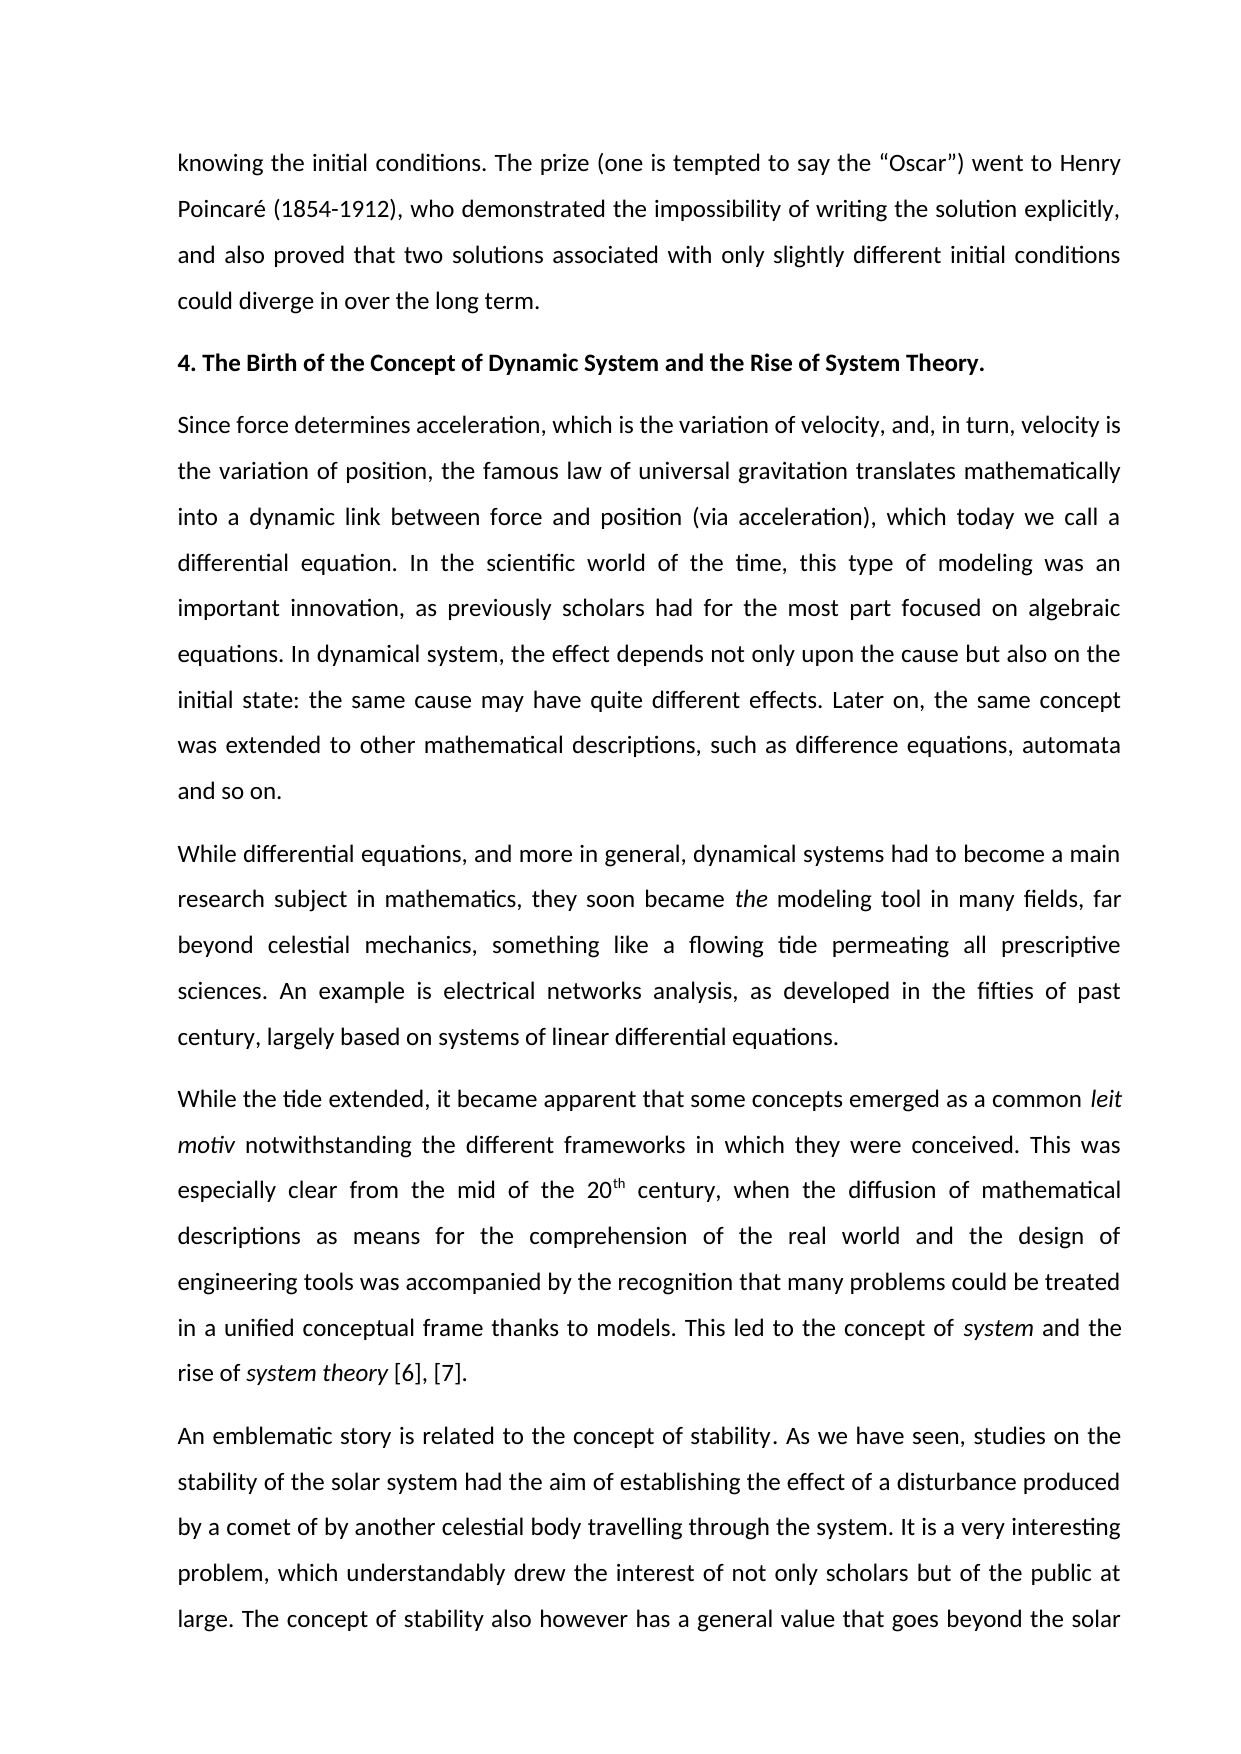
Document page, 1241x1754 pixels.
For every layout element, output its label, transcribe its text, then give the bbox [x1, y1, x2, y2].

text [177, 1420, 1122, 1633]
text While the tide extended, it became apparent that some concepts emerged as a common leit motiv notwithstanding the different frameworks in which they were conceived. This was especially clear from the mid of the 20th century, when the diffusion of mathematical descriptions as means for the comprehension of the real world and the design of engineering tools was accompanied by the recognition that many problems could be treated in a unified conceptual frame thanks to models. This led to the concept of system and the rise of system theory [6], [7]. [177, 1083, 1122, 1388]
text Since force determines acceleration, which is the variation of velocity, and, in turn, velocity is the variation of position, the famous law of universal gravitation translates mathematically into a dynamic link between force and position (via acceleration), which today we call a differential equation. In the scientific world of the time, this type of modeling was an important innovation, as previously scholars had for the most part focused on algebraic equations. In dynamical system, the effect depends not only upon the cause but also on the initial state: the same cause may have quite different effects. Later on, the same concept was extended to other mathematical descriptions, such as difference equations, automata and so on. [177, 409, 1122, 806]
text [177, 148, 1122, 315]
text While differential equations, and more in general, dynamical systems had to become a main research subject in mathematics, they soon became the modeling tool in many fields, far beyond celestial mechanics, something like a flowing tide permeating all prescriptive sciences. An example is electrical networks analysis, as developed in the fifties of past century, largely based on systems of linear differential equations. [177, 838, 1122, 1051]
text 4. The Birth of the Concept of Dynamic System and the Rise of System Theory. [177, 347, 1122, 378]
